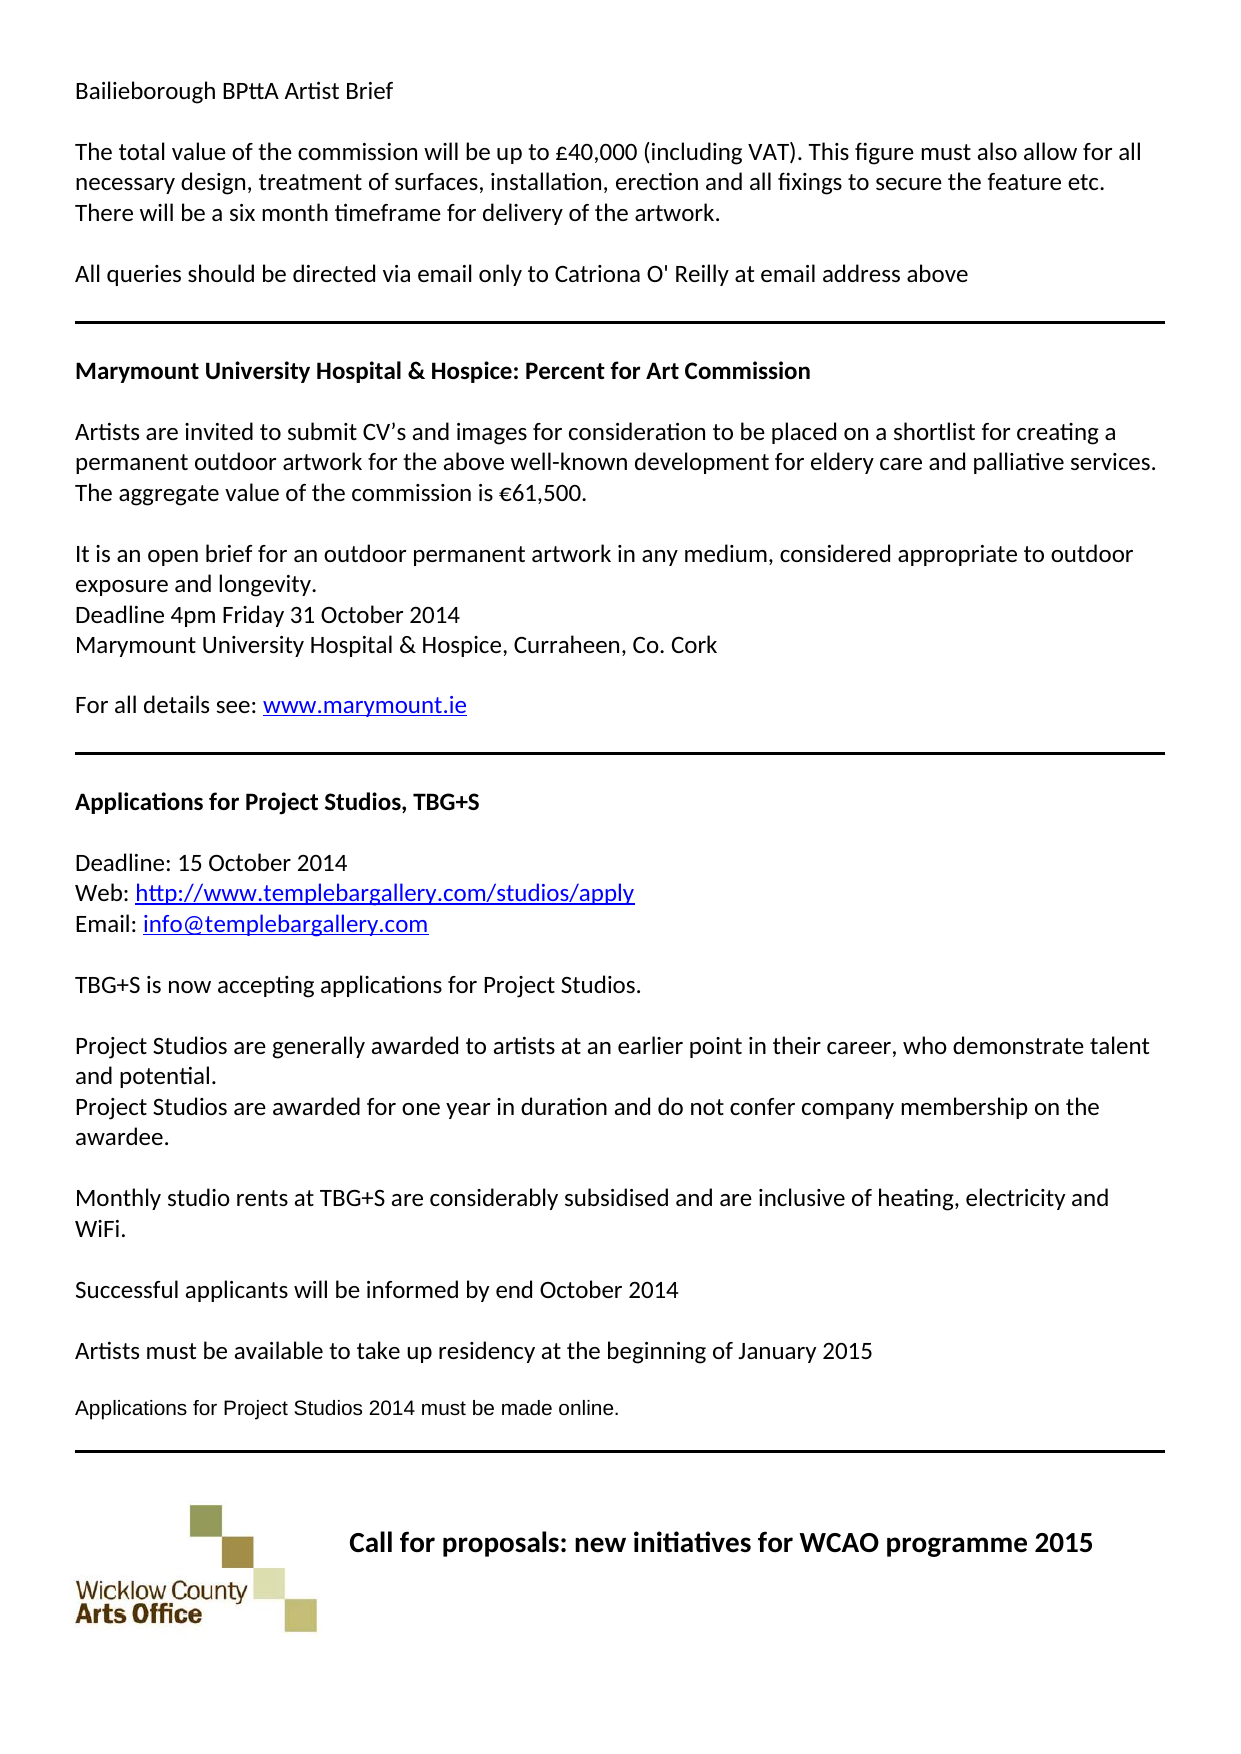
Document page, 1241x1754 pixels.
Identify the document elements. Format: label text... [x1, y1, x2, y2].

text Marymount University Hospital & Hospice, Curraheen, Co. Cork [75, 629, 1165, 689]
text Artists must be available to take up residency at the beginning of January 2015 [75, 1335, 1165, 1366]
text For all details see: www.marymount.ie [75, 689, 1165, 719]
text Monthly studio rents at TBG+S are considerably subsidised and are inclusive of heating, electricity and WiFi. [75, 1182, 1165, 1243]
text Applications for Project Studios, TBG+S [75, 786, 1165, 816]
text Artists are invited to submit CV’s and images for consideration to be placed on a shortlist for creating a permanent outdoor artwork for the above well-known development for eldery care and palliative services. The aggregate value of the commission is €61,500. [75, 416, 1165, 507]
text TBG+S is now accepting applications for Project Studios. [75, 969, 1165, 999]
text Call for proposals: new initiatives for WCAO programme 2015 [331, 1524, 1165, 1560]
text The total value of the commission will be up to £40,000 (including VAT). This figure must also allow for all necessary design, treatment of surfaces, installation, erection and all fixings to secure the feature etc. There will be a six month timeframe for delivery of the artwork. [75, 136, 1165, 228]
text All queries should be directed via email only to Catriona O' Reilly at email address above [75, 258, 1165, 289]
text Deadline 4pm Friday 31 October 2014 [75, 599, 1165, 629]
text Bailieborough BPttA Artist Brief [75, 75, 1165, 106]
picture [56, 1500, 331, 1641]
text Applications for Project Studios 2014 must be made online. [75, 1396, 1165, 1420]
text Deadline: 15 October 2014 [75, 847, 1165, 877]
text Email: info@templebargallery.com [75, 908, 1165, 938]
text Web: http://www.templebargallery.com/studios/apply [75, 877, 1165, 908]
text It is an open brief for an outdoor permanent artwork in any medium, considered appropriate to outdoor exposure and longevity. [75, 538, 1165, 599]
text Project Studios are generally awarded to artists at an earlier point in their career, who demonstrate talent and potential. [75, 1030, 1165, 1091]
text Marymount University Hospital & Hospice: Percent for Art Commission [75, 355, 1165, 385]
text Successful applicants will be informed by end October 2014 [75, 1274, 1165, 1304]
text Project Studios are awarded for one year in duration and do not confer company membership on the awardee. [75, 1091, 1165, 1152]
